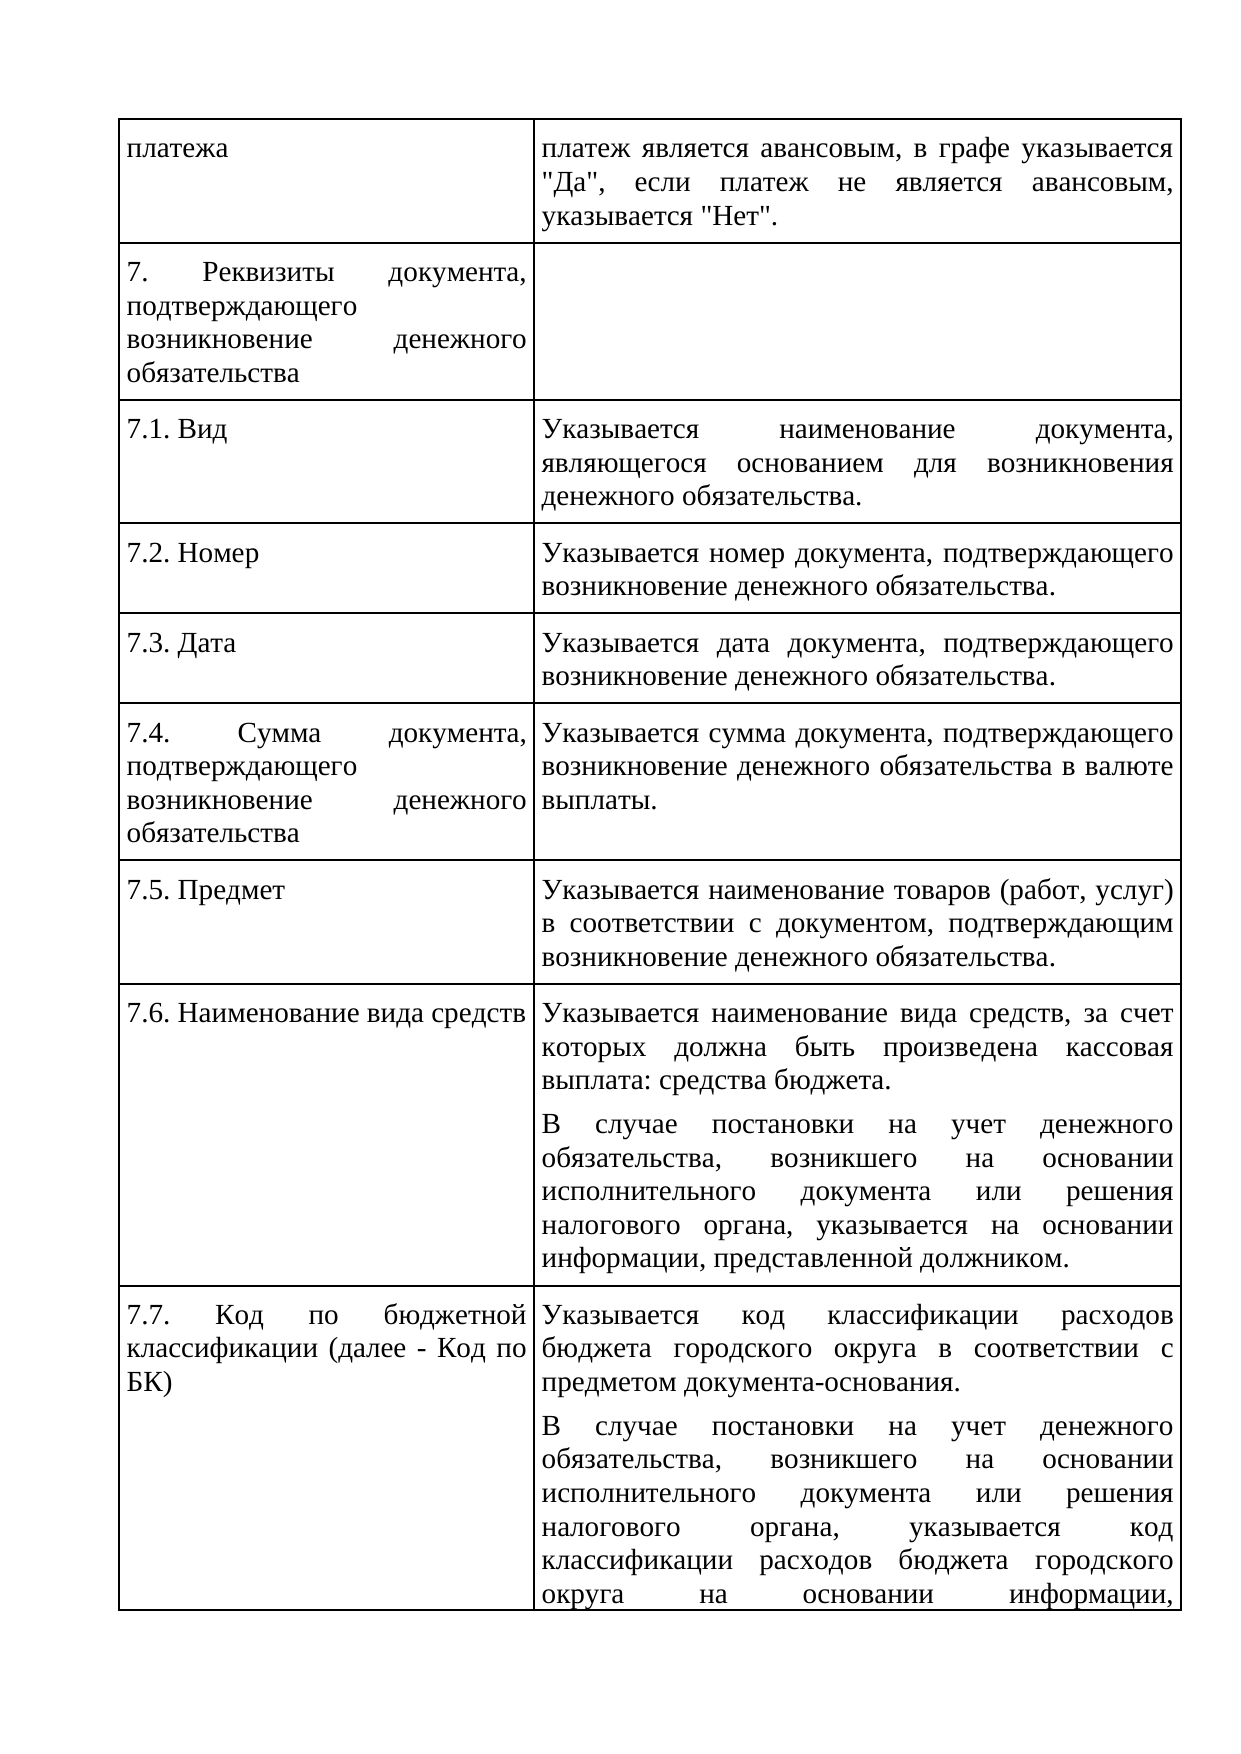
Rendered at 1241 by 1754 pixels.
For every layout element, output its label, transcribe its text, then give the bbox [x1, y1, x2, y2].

table_cell 7. Реквизиты документа, подтверждающего возникновение денежного обязательства [120, 244, 533, 399]
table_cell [535, 120, 1180, 242]
table_cell 7.3. Дата [120, 614, 533, 702]
table_cell Указывается дата документа, подтверждающего возникновение денежного обязательства. [535, 614, 1180, 702]
table_cell 7.6. Наименование вида средств [120, 985, 533, 1284]
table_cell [120, 120, 533, 242]
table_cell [535, 1287, 1180, 1609]
table_cell 7.5. Предмет [120, 861, 533, 983]
table_cell Указывается наименование товаров (работ, услуг) в соответствии с документом, подтверждающим возникновение денежного обязательства. [535, 861, 1180, 983]
table_cell 7.2. Номер [120, 524, 533, 612]
table_cell [535, 244, 1180, 399]
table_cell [120, 1287, 533, 1609]
table_cell 7.1. Вид [120, 401, 533, 522]
table_cell Указывается номер документа, подтверждающего возникновение денежного обязательства. [535, 524, 1180, 612]
table_cell 7.4. Сумма документа, подтверждающего возникновение денежного обязательства [120, 704, 533, 859]
table_cell Указывается сумма документа, подтверждающего возникновение денежного обязательства в валюте выплаты. [535, 704, 1180, 859]
table_cell Указывается наименование вида средств, за счет которых должна быть произведена кассовая выплата: средства бюджета. В случае постановки на учет денежного обязательства, возникшего на основании исполнительного документа или решения налогового органа, указывается на основании информации, представленной должником. [535, 985, 1180, 1284]
table_cell Указывается наименование документа, являющегося основанием для возникновения денежного обязательства. [535, 401, 1180, 522]
